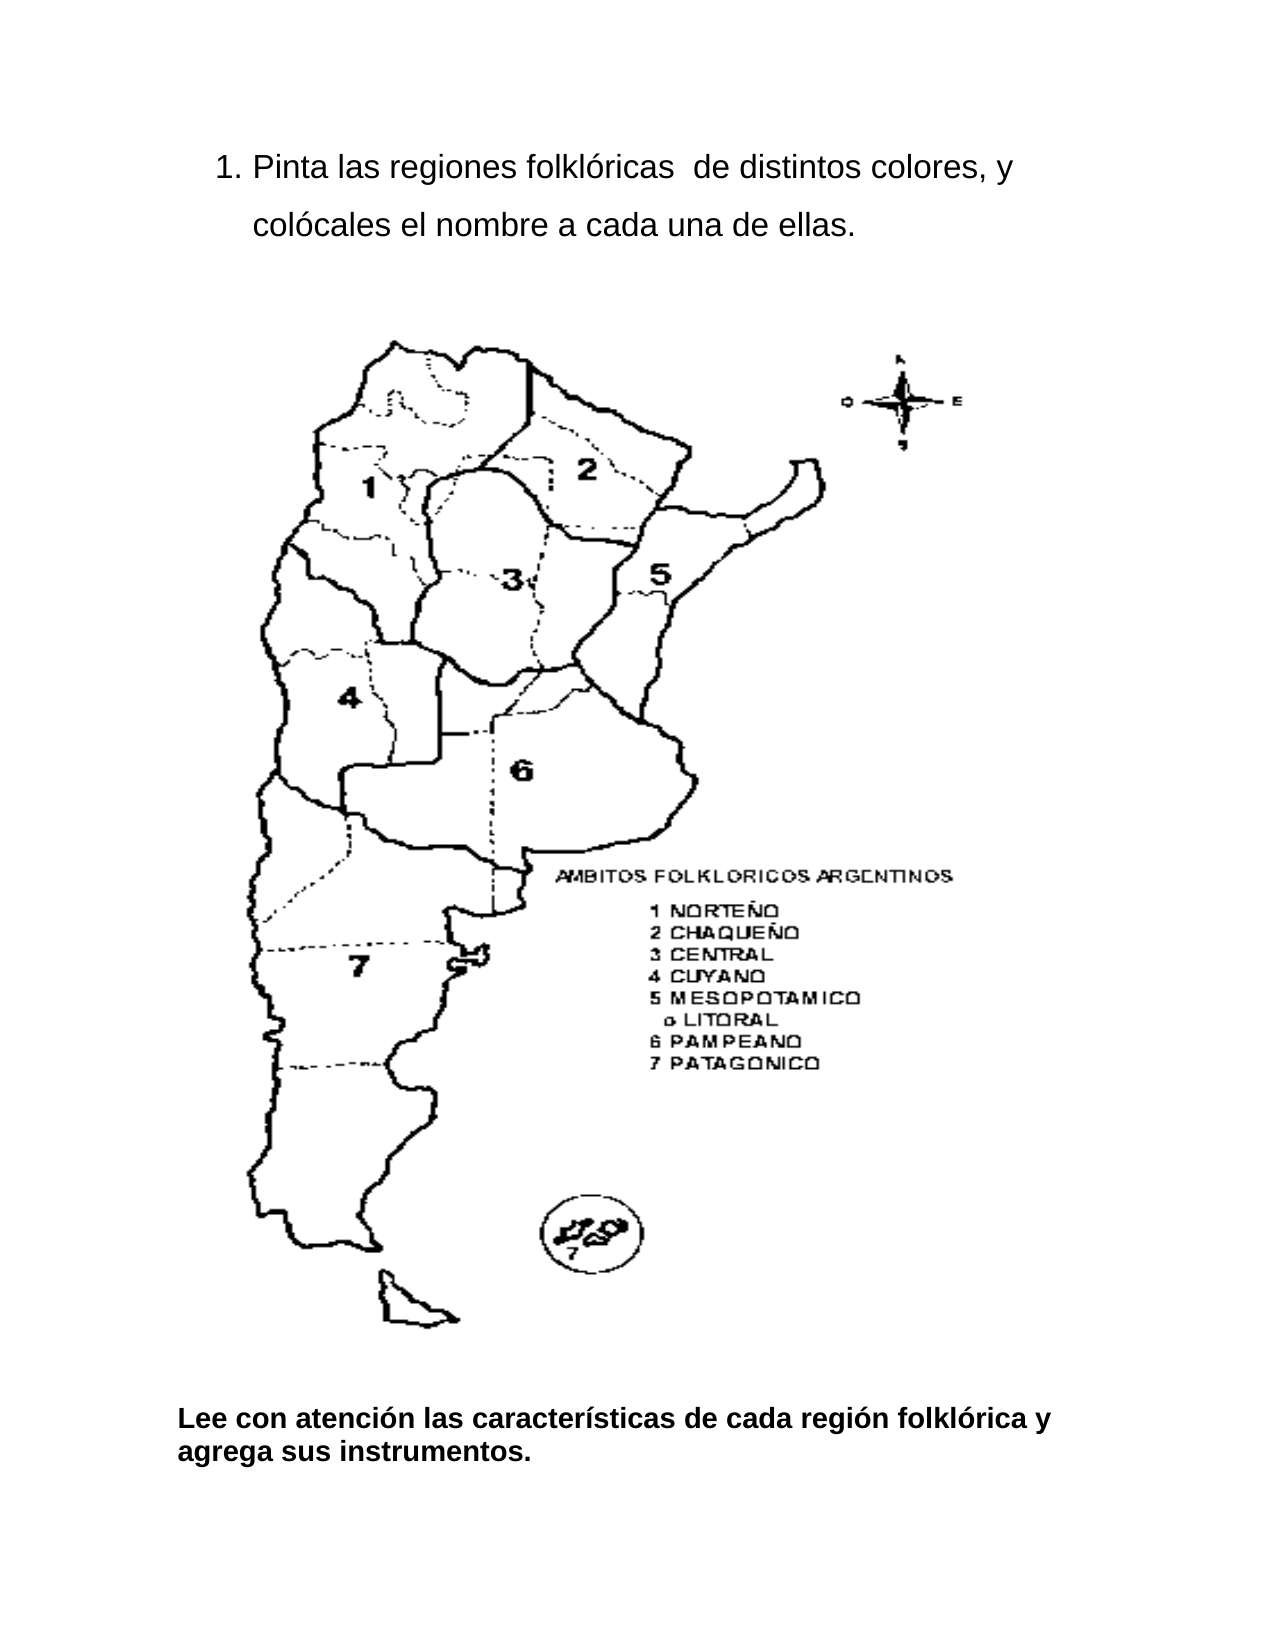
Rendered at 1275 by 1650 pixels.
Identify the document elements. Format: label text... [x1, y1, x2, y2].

text Lee con atención las características de cada región folklórica y agrega sus instrumentos. [177, 1401, 1098, 1468]
list Pinta las regiones folklóricas de distintos colores, y colócales el nombre a cada una de ellas. [215, 148, 1098, 244]
picture [243, 339, 967, 1331]
